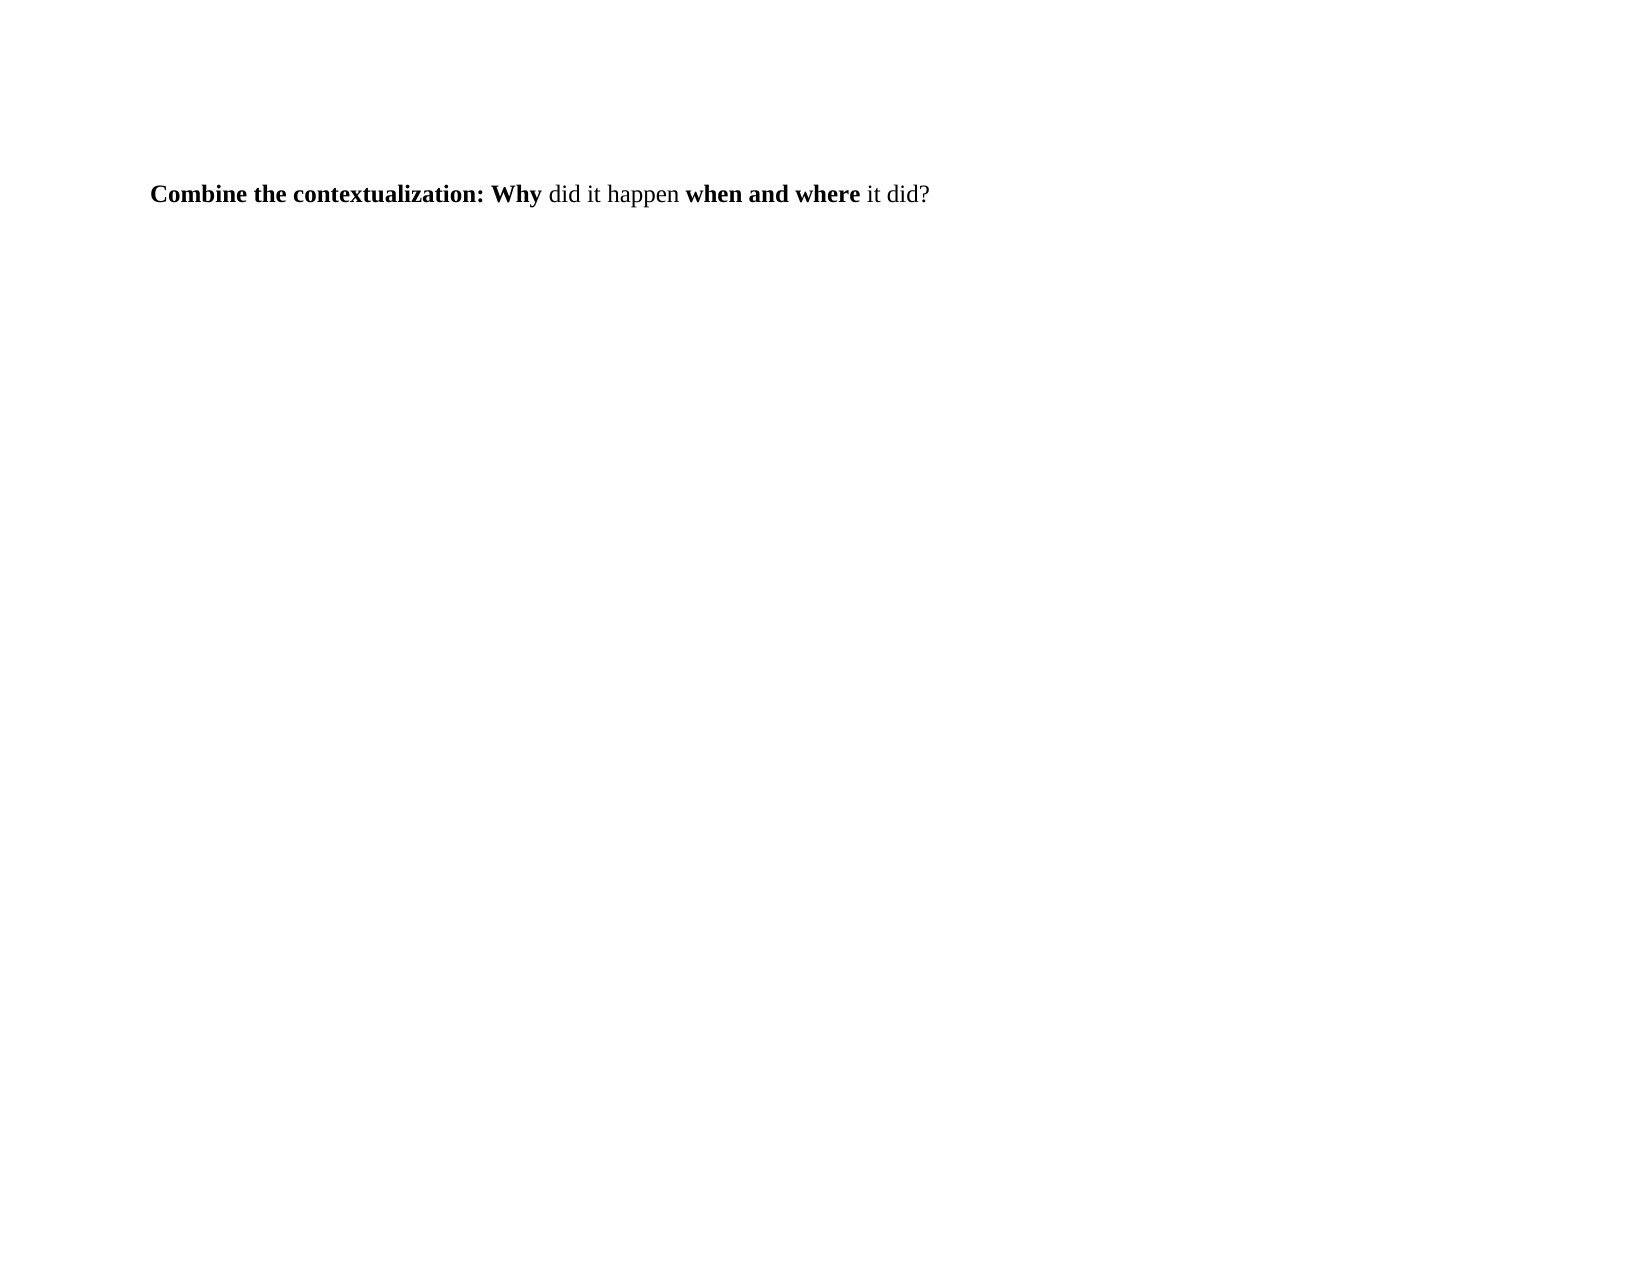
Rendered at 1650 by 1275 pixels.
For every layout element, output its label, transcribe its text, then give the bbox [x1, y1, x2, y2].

text Combine the contextualization: Why did it happen when and where it did? [150, 179, 1500, 207]
